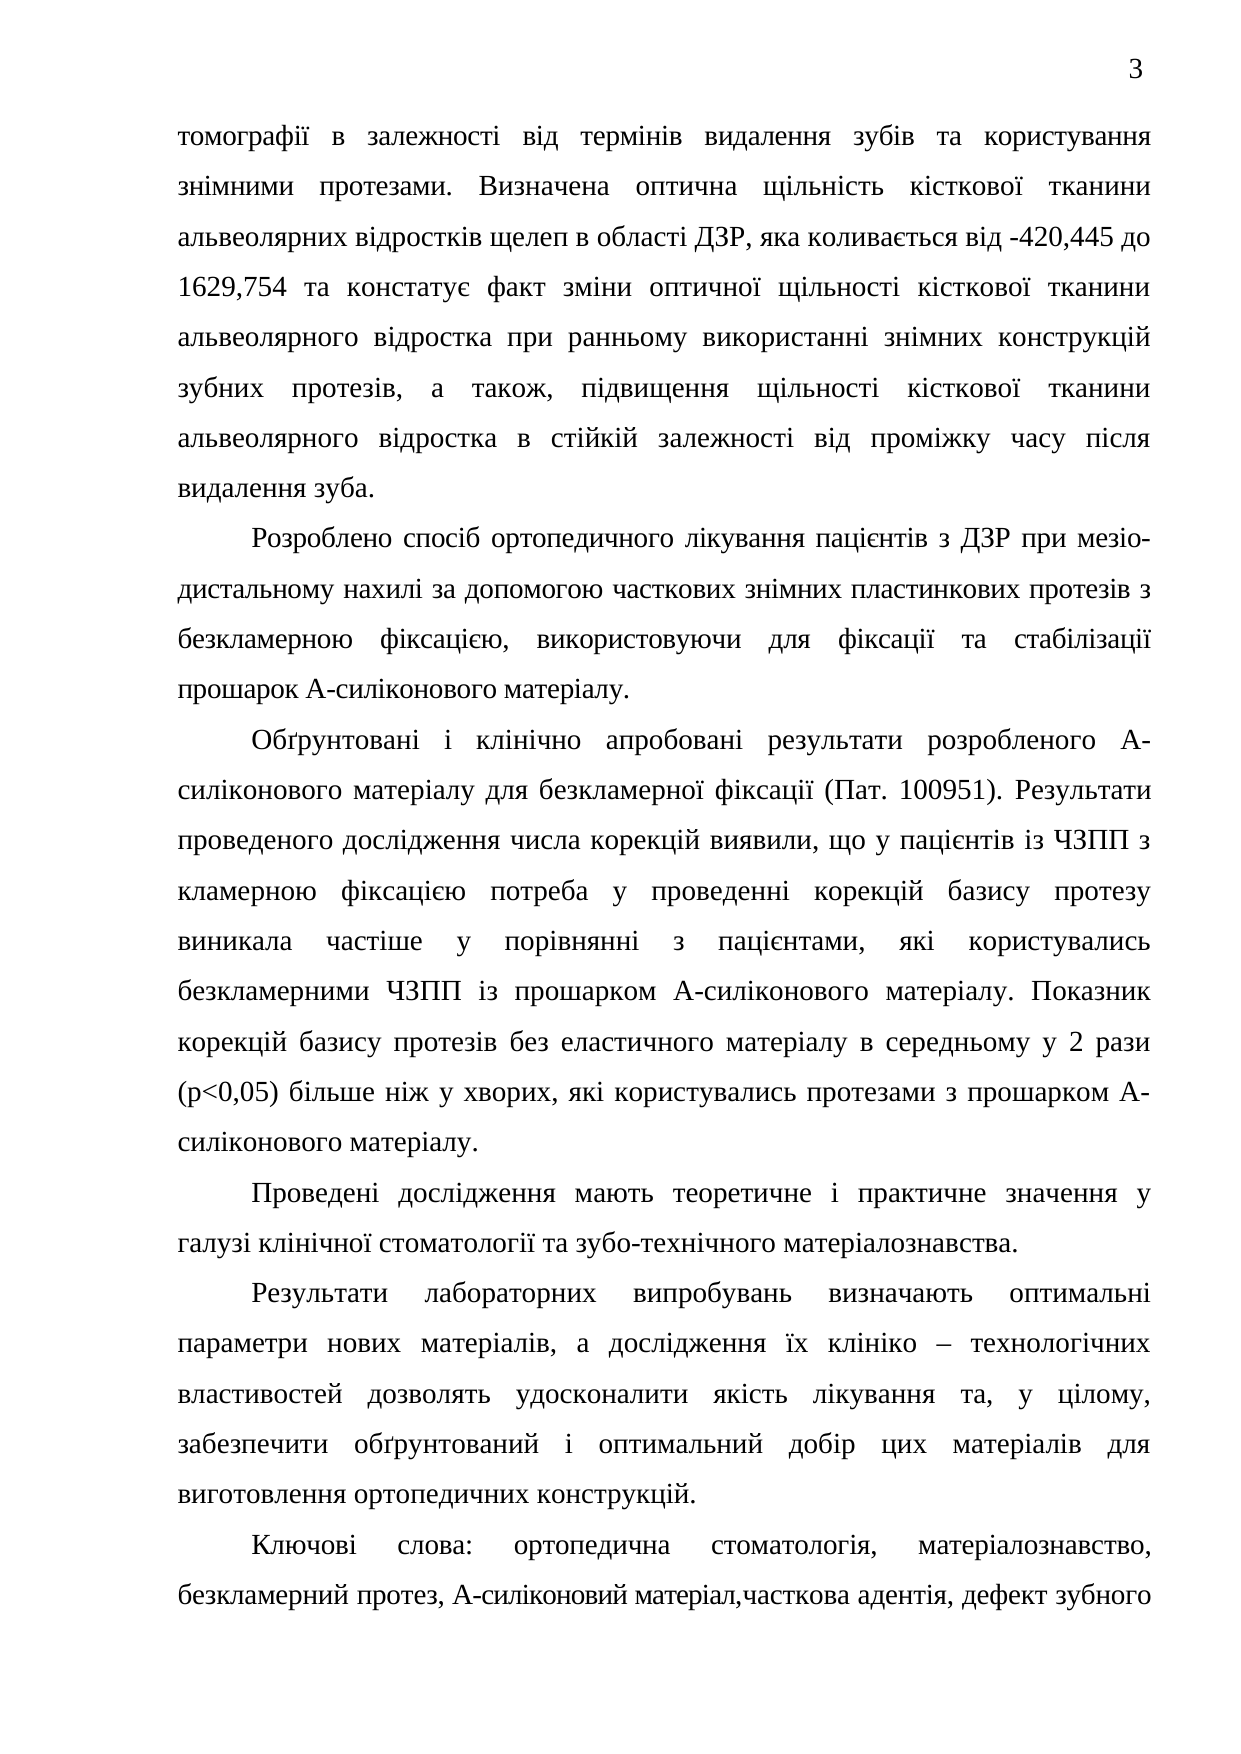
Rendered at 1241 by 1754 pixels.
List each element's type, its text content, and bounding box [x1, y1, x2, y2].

text Проведені дослідження мають теоретичне і практичне значення у галузі клінічної стоматології та зубо-технічного матеріалознавства. [177, 1175, 1152, 1258]
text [177, 1527, 1152, 1611]
text Обґрунтовані і клінічно апробовані результати розробленого А-силіконового матеріалу для безкламерної фіксації (Пат. 100951). Результати проведеного дослідження числа корекцій виявили, що у пацієнтів із ЧЗПП з кламерною фіксацією потреба у проведенні корекцій базису протезу виникала частіше у порівнянні з пацієнтами, які користувались безкламерними ЧЗПП із прошарком А-силіконового матеріалу. Показник корекцій базису протезів без еластичного матеріалу в середньому у 2 рази (р<0,05) більше ніж у хворих, які користувались протезами з прошарком А-силіконового матеріалу. [177, 722, 1152, 1158]
text Результати лабораторних випробувань визначають оптимальні параметри нових матеріалів, а дослідження їх клініко – технологічних властивостей дозволять удосконалити якість лікування та, у цілому, забезпечити обґрунтований і оптимальний добір цих матеріалів для виготовлення ортопедичних конструкцій. [177, 1275, 1152, 1510]
text Розроблено спосіб ортопедичного лікування пацієнтів з ДЗР при мезіо-дистальному нахилі за допомогою часткових знімних пластинкових протезів з безкламерною фіксацією, використовуючи для фіксації та стабілізації прошарок А-силіконового матеріалу. [177, 521, 1152, 705]
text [177, 118, 1152, 504]
